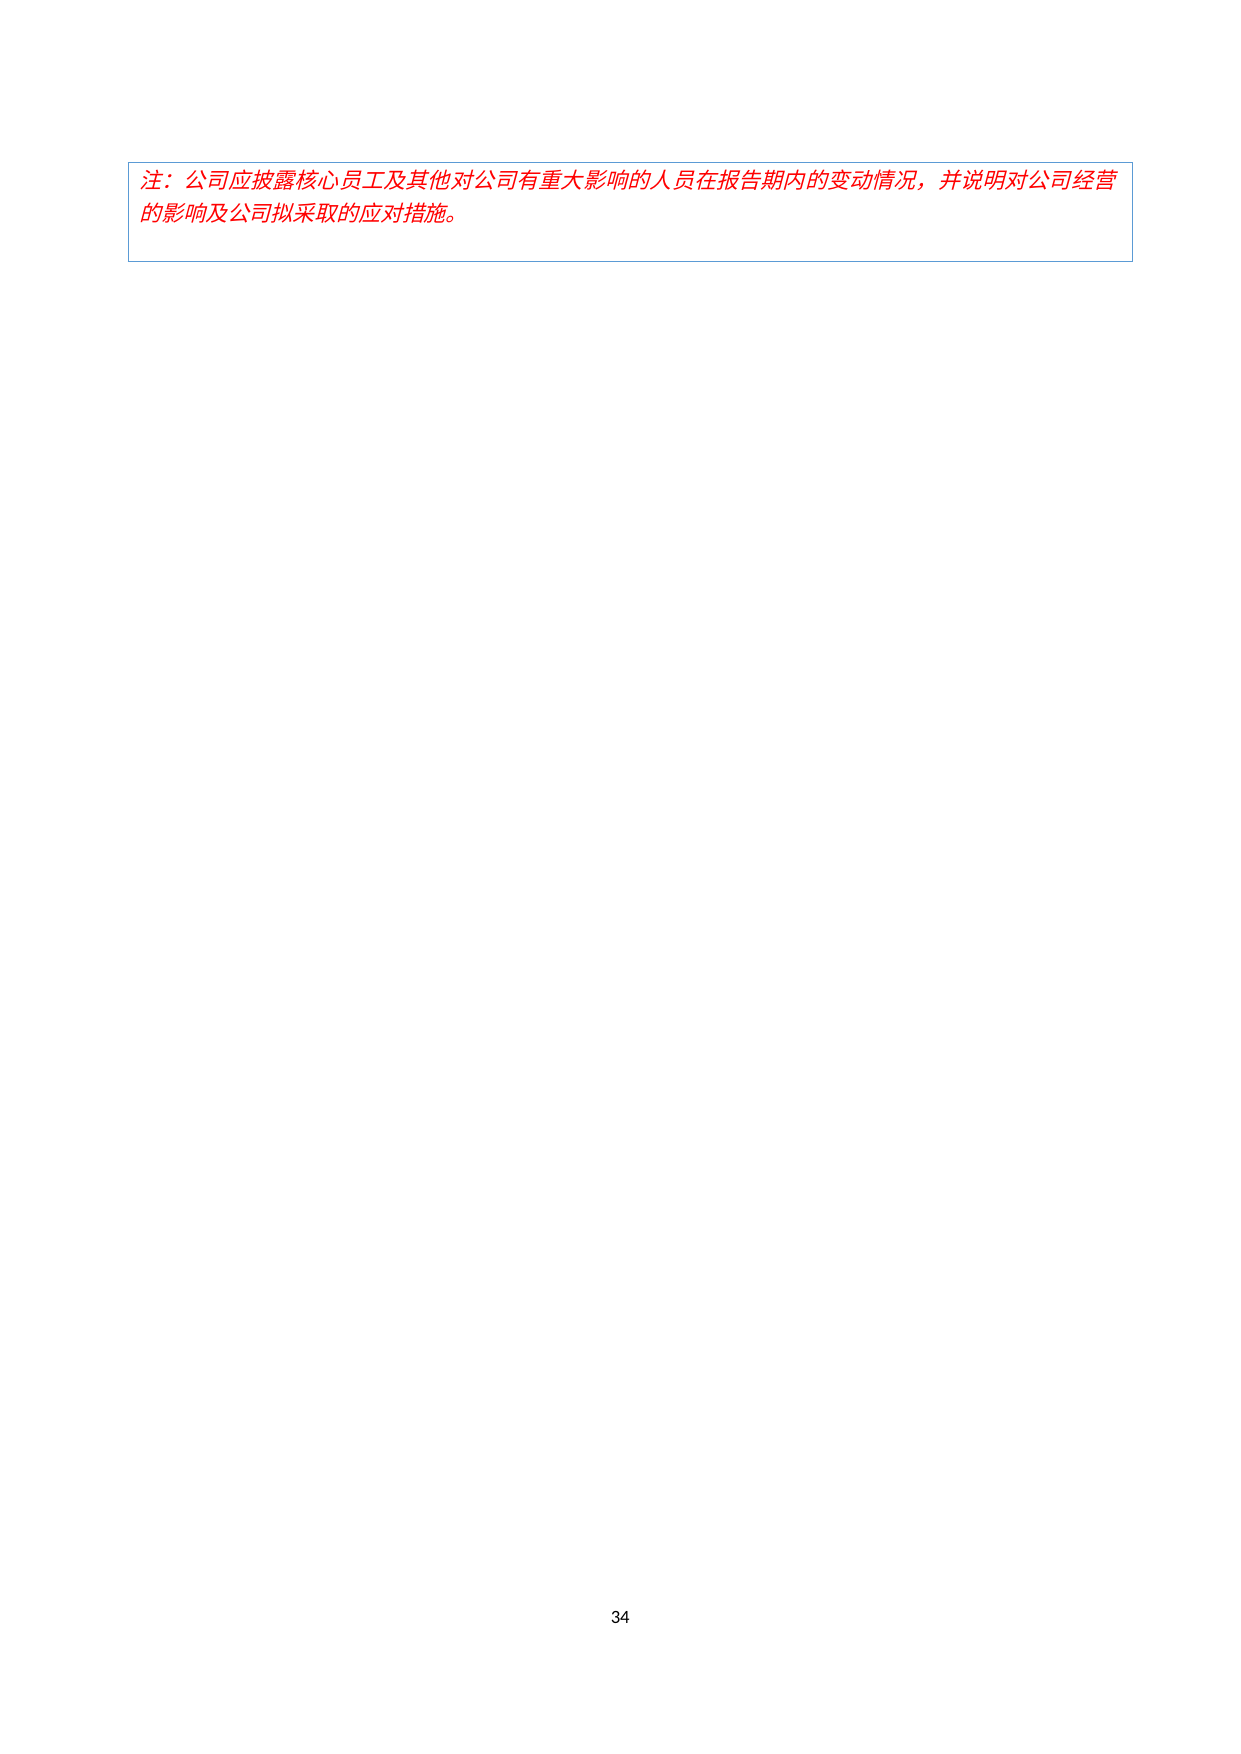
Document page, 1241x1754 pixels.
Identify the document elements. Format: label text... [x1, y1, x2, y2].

table_header 注：公司应披露核心员工及其他对公司有重大影响的人员在报告期内的变动情况，并说明对公司经营的影响及公司拟采取的应对措施。 [129, 163, 1132, 261]
